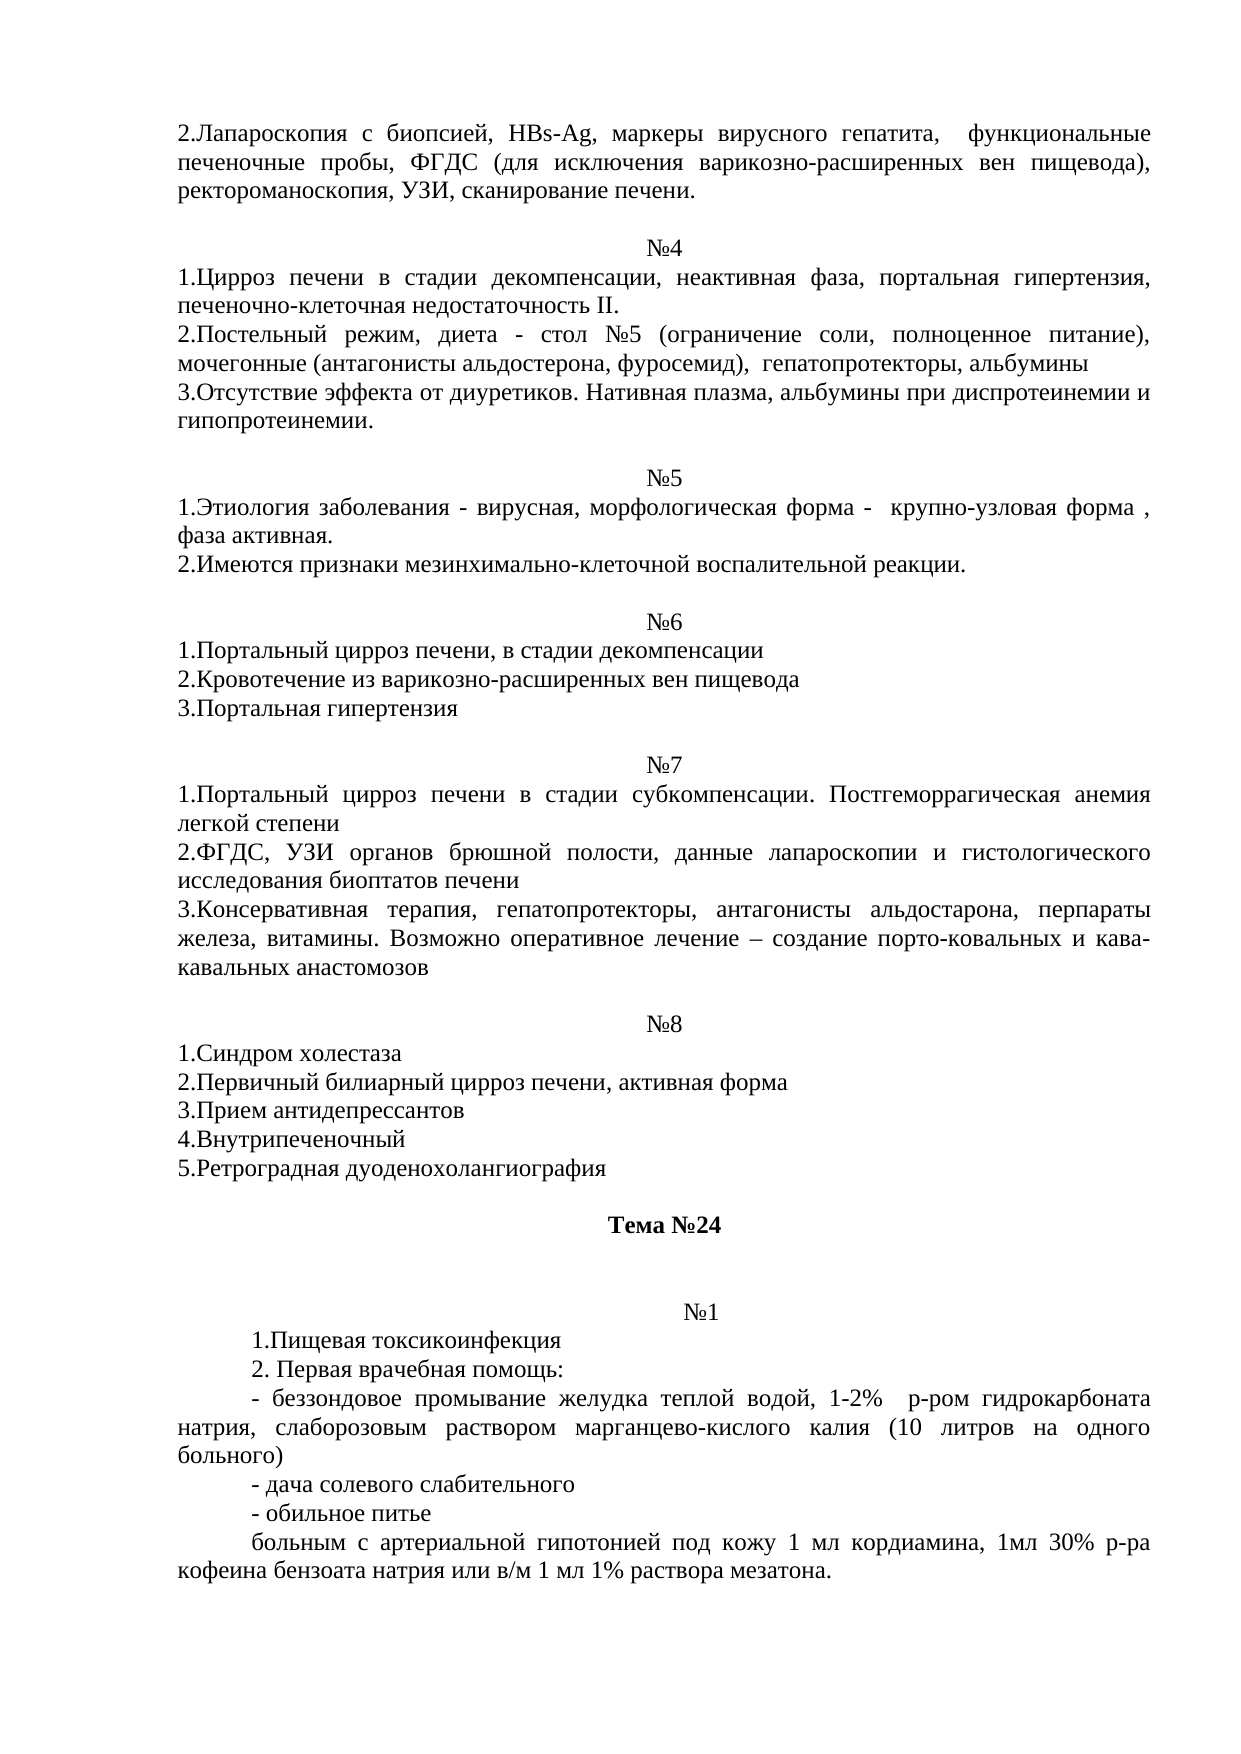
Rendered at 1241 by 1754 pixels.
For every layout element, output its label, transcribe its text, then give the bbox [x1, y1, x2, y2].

text 3.Консервативная терапия, гепатопротекторы, антагонисты альдостарона, перпараты железа, витамины. Возможно оперативное лечение – создание порто-ковальных и кава-кавальных анастомозов [177, 894, 1152, 981]
text 4.Внутрипеченочный [177, 1124, 1152, 1153]
text 2.Первичный билиарный цирроз печени, активная форма [177, 1067, 1152, 1096]
text 3.Прием антидепрессантов [177, 1096, 1152, 1124]
text 2.Имеются признаки мезинхимально-клеточной воспалительной реакции. [177, 549, 1152, 578]
text - обильное питье [177, 1498, 1152, 1527]
text 1.Пищевая токсикоинфекция [177, 1326, 1152, 1354]
text №7 [177, 751, 1152, 779]
text - дача солевого слабительного [177, 1469, 1152, 1498]
text 1.Портальный цирроз печени в стадии субкомпенсации. Постгеморрагическая анемия легкой степени [177, 779, 1152, 837]
text 5.Ретроградная дуоденохолангиография [177, 1153, 1152, 1182]
text 3.Отсутствие эффекта от диуретиков. Нативная плазма, альбумины при диспротеинемии и гипопротеинемии. [177, 377, 1152, 434]
text №8 [177, 1009, 1152, 1038]
text 2.Лапароскопия с биопсией, HBs-Ag, маркеры вирусного гепатита, функциональные печеночные пробы, ФГДС (для исключения варикозно-расширенных вен пищевода), ректороманоскопия, УЗИ, сканирование печени. [177, 118, 1152, 204]
text 2. Первая врачебная помощь: [177, 1354, 1152, 1383]
text 2.Постельный режим, диета - стол №5 (ограничение соли, полноценное питание), мочегонные (антагонисты альдостерона, фуросемид), гепатопротекторы, альбумины [177, 319, 1152, 377]
text 3.Портальная гипертензия [177, 693, 1152, 722]
text №1 [177, 1297, 1152, 1326]
text 1.Этиология заболевания - вирусная, морфологическая форма - крупно-узловая форма , фаза активная. [177, 492, 1152, 549]
text №4 [177, 233, 1152, 262]
text №6 [177, 607, 1152, 636]
text 2.ФГДС, УЗИ органов брюшной полости, данные лапароскопии и гистологического исследования биоптатов печени [177, 837, 1152, 894]
text 1.Цирроз печени в стадии декомпенсации, неактивная фаза, портальная гипертензия, печеночно-клеточная недостаточность II. [177, 262, 1152, 319]
text больным с артериальной гипотонией под кожу 1 мл кордиамина, 1мл 30% р-ра кофеина бензоата натрия или в/м 1 мл 1% раствора мезатона. [177, 1527, 1152, 1584]
text 1.Синдром холестаза [177, 1038, 1152, 1067]
text - беззондовое промывание желудка теплой водой, 1-2% р-ром гидрокарбоната натрия, слаборозовым раствором марганцево-кислого калия (10 литров на одного больного) [177, 1383, 1152, 1469]
text 1.Портальный цирроз печени, в стадии декомпенсации [177, 636, 1152, 664]
text Тема №24 [177, 1211, 1152, 1239]
text №5 [177, 463, 1152, 492]
text 2.Кровотечение из варикозно-расширенных вен пищевода [177, 664, 1152, 693]
